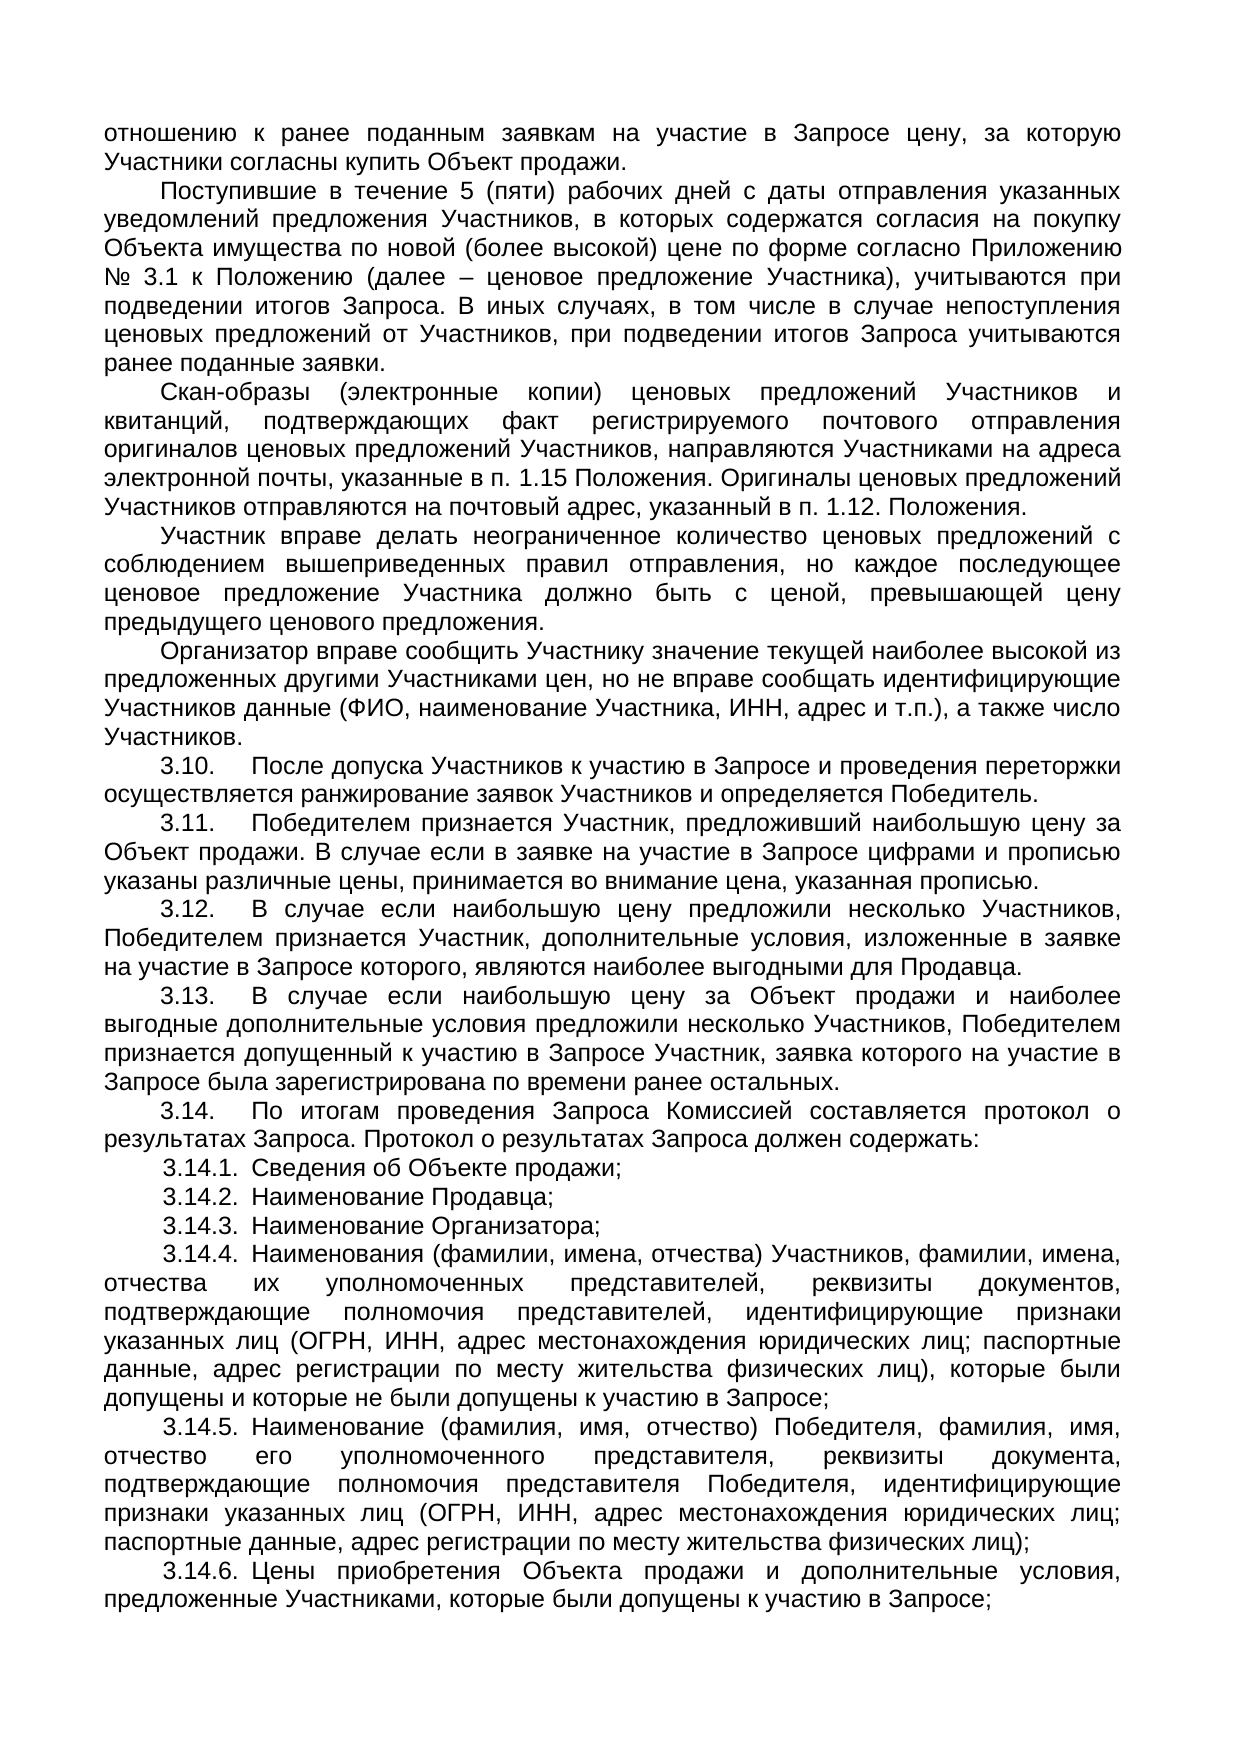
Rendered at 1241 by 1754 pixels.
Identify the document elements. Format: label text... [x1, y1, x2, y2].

list Цены приобретения Объекта продажи и дополнительные условия, предложенные Участниками, которые были допущены к участию в Запросе; [103, 1556, 1122, 1613]
list По итогам проведения Запроса Комиссией составляется протокол о результатах Запроса. Протокол о результатах Запроса должен содержать: [103, 1096, 1122, 1153]
list Наименование Организатора; [103, 1211, 1122, 1239]
text Участник вправе делать неограниченное количество ценовых предложений с соблюдением вышеприведенных правил отправления, но каждое последующее ценовое предложение Участника должно быть с ценой, превышающей цену предыдущего ценового предложения. [103, 521, 1122, 636]
list Наименование Продавца; [103, 1182, 1122, 1211]
list Сведения об Объекте продажи; [103, 1153, 1122, 1182]
text Скан-образы (электронные копии) ценовых предложений Участников и квитанций, подтверждающих факт регистрируемого почтового отправления оригиналов ценовых предложений Участников, направляются Участниками на адреса электронной почты, указанные в п. 1.15 Положения. Оригиналы ценовых предложений Участников отправляются на почтовый адрес, указанный в п. 1.12. Положения. [103, 377, 1122, 521]
list В случае если наибольшую цену за Объект продажи и наиболее выгодные дополнительные условия предложили несколько Участников, Победителем признается допущенный к участию в Запросе Участник, заявка которого на участие в Запросе была зарегистрирована по времени ранее остальных. [103, 981, 1122, 1096]
list После допуска Участников к участию в Запросе и проведения переторжки осуществляется ранжирование заявок Участников и определяется Победитель. [103, 751, 1122, 808]
list В случае если наибольшую цену предложили несколько Участников, Победителем признается Участник, дополнительные условия, изложенные в заявке на участие в Запросе которого, являются наиболее выгодными для Продавца. [103, 894, 1122, 981]
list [103, 118, 1122, 176]
text Организатор вправе сообщить Участнику значение текущей наиболее высокой из предложенных другими Участниками цен, но не вправе сообщать идентифицирующие Участников данные (ФИО, наименование Участника, ИНН, адрес и т.п.), а также число Участников. [103, 636, 1122, 751]
list Победителем признается Участник, предложивший наибольшую цену за Объект продажи. В случае если в заявке на участие в Запросе цифрами и прописью указаны различные цены, принимается во внимание цена, указанная прописью. [103, 808, 1122, 894]
list Наименования (фамилии, имена, отчества) Участников, фамилии, имена, отчества их уполномоченных представителей, реквизиты документов, подтверждающие полномочия представителей, идентифицирующие признаки указанных лиц (ОГРН, ИНН, адрес местонахождения юридических лиц; паспортные данные, адрес регистрации по месту жительства физических лиц), которые были допущены и которые не были допущены к участию в Запросе; [103, 1239, 1122, 1412]
list Наименование (фамилия, имя, отчество) Победителя, фамилия, имя, отчество его уполномоченного представителя, реквизиты документа, подтверждающие полномочия представителя Победителя, идентифицирующие признаки указанных лиц (ОГРН, ИНН, адрес местонахождения юридических лиц; паспортные данные, адрес регистрации по месту жительства физических лиц); [103, 1412, 1122, 1556]
text Поступившие в течение 5 (пяти) рабочих дней с даты отправления указанных уведомлений предложения Участников, в которых содержатся согласия на покупку Объекта имущества по новой (более высокой) цене по форме согласно Приложению № 3.1 к Положению (далее – ценовое предложение Участника), учитываются при подведении итогов Запроса. В иных случаях, в том числе в случае непоступления ценовых предложений от Участников, при подведении итогов Запроса учитываются ранее поданные заявки. [103, 176, 1122, 377]
